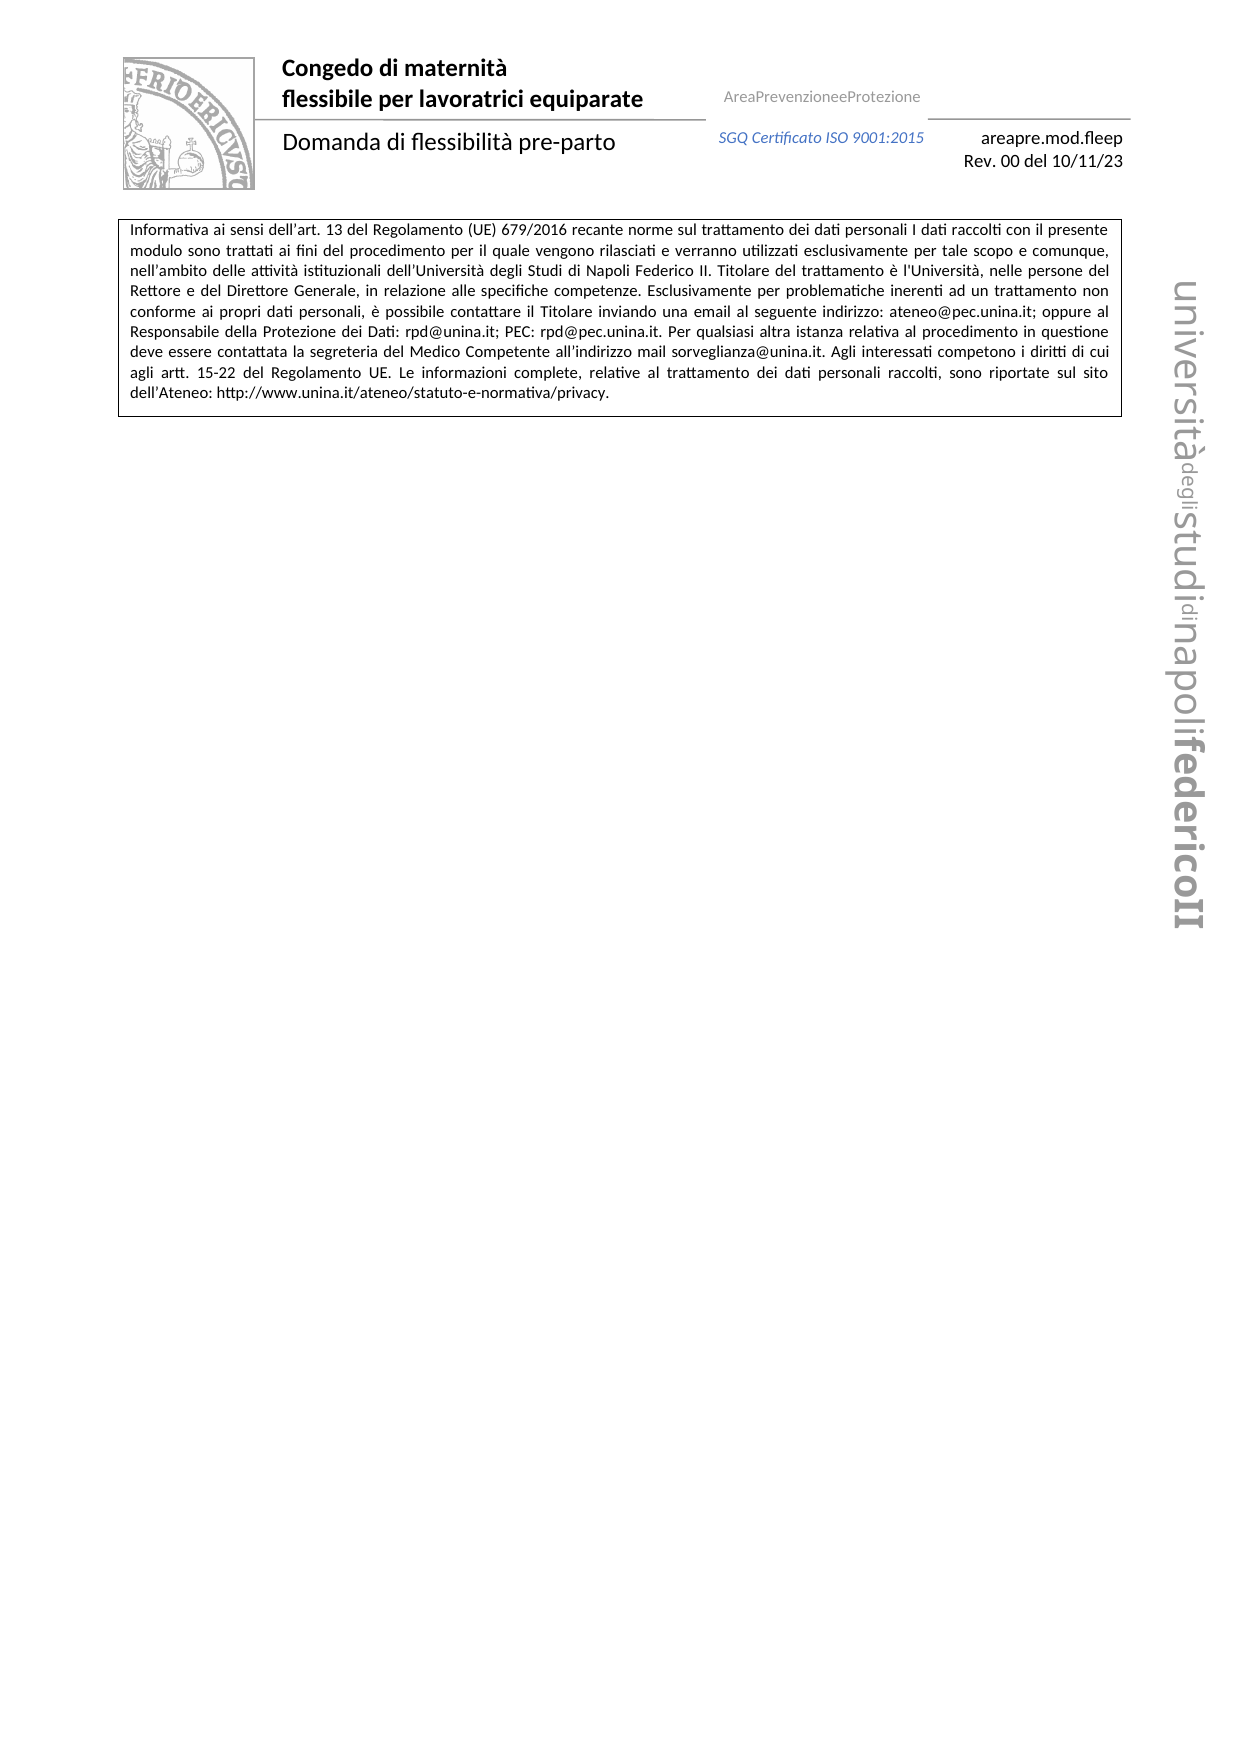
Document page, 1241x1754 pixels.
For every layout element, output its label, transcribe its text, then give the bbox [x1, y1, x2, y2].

table_header Informativa ai sensi dell’art. 13 del Regolamento (UE) 679/2016 recante norme sul trattamento dei dati personali I dati raccolti con il presente modulo sono trattati ai fini del procedimento per il quale vengono rilasciati e verranno utilizzati esclusivamente per tale scopo e comunque, nell’ambito delle attività istituzionali dell’Università degli Studi di Napoli Federico II. Titolare del trattamento è l'Università, nelle persone del Rettore e del Direttore Generale, in relazione alle specifiche competenze. Esclusivamente per problematiche inerenti ad un trattamento non conforme ai propri dati personali, è possibile contattare il Titolare inviando una email al seguente indirizzo: ateneo@pec.unina.it; oppure al Responsabile della Protezione dei Dati: rpd@unina.it; PEC: rpd@pec.unina.it. Per qualsiasi altra istanza relativa al procedimento in questione deve essere contattata la segreteria del Medico Competente all’indirizzo mail sorveglianza@unina.it. Agli interessati competono i diritti di cui agli artt. 15-22 del Regolamento UE. Le informazioni complete, relative al trattamento dei dati personali raccolti, sono riportate sul sito dell’Ateneo: http://www.unina.it/ateneo/statuto-e-normativa/privacy. [119, 220, 1121, 416]
picture [124, 59, 253, 188]
